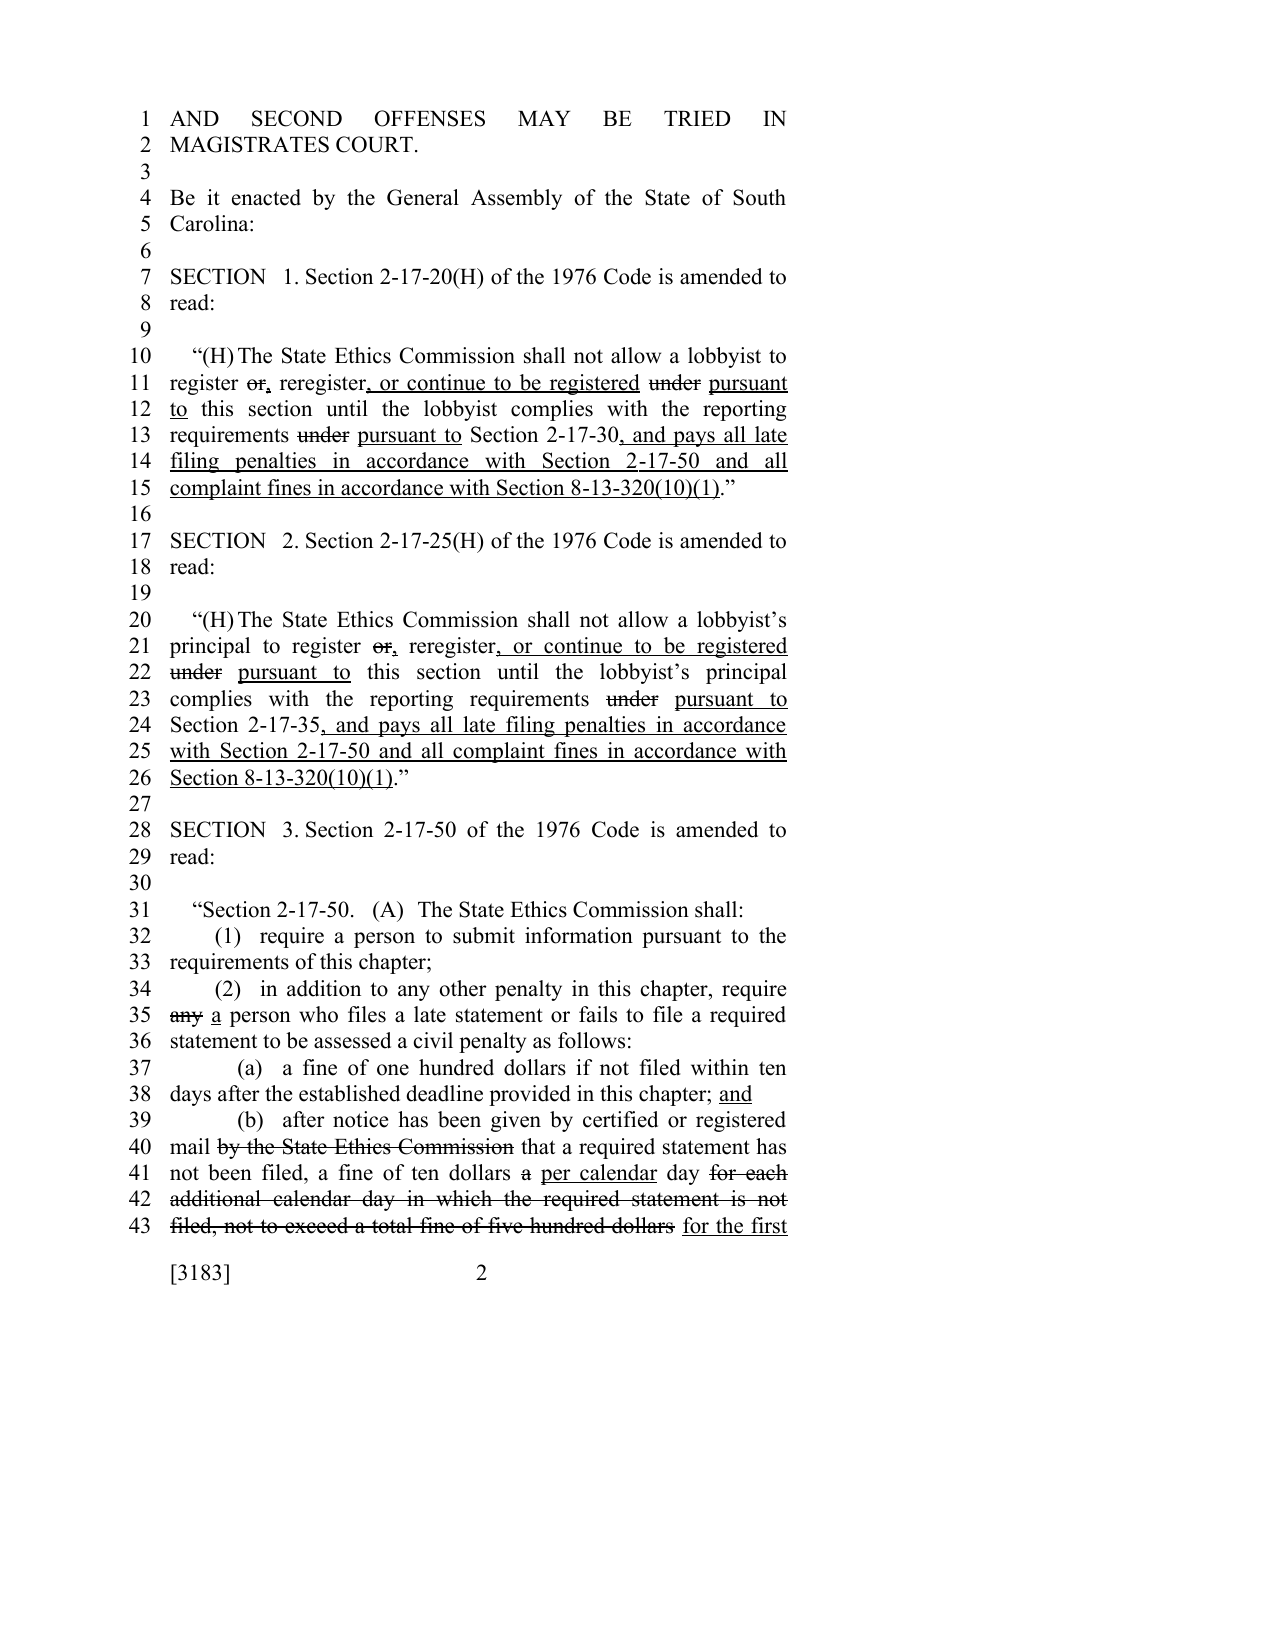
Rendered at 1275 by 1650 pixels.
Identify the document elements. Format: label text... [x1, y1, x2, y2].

text SECTION 1. Section 2-17-20(H) of the 1976 Code is amended to read: [169, 263, 787, 316]
text (a) a fine of one hundred dollars if not filed within ten days after the established deadline provided in this chapter; and [169, 1054, 787, 1106]
text “Section 2-17-50. (A) The State Ethics Commission shall: [169, 896, 787, 922]
text Be it enacted by the General Assembly of the State of South Carolina: [169, 184, 787, 237]
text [169, 105, 787, 158]
text “(H) The State Ethics Commission shall not allow a lobbyist’s principal to register or, reregister, or continue to be registered under pursuant to this section until the lobbyist’s principal complies with the reporting requirements under pursuant to Section 2-17-35, and pays all late filing penalties in accordance with Section 2-17-50 and all complaint fines in accordance with Section 8-13-320(10)(1).” [169, 606, 787, 760]
text SECTION 2. Section 2-17-25(H) of the 1976 Code is amended to read: [169, 527, 787, 579]
text SECTION 3. Section 2-17-50 of the 1976 Code is amended to read: [169, 817, 787, 869]
text “(H) The State Ethics Commission shall not allow a lobbyist to register or, reregister, or continue to be registered under pursuant to this section until the lobbyist complies with the reporting requirements under pursuant to Section 2-17-30, and pays all late filing penalties in accordance with Section 2-17-50 and all complaint fines in accordance with Section 8-13-320(10)(1).” [169, 342, 787, 470]
text (1) require a person to submit information pursuant to the requirements of this chapter; [169, 922, 787, 975]
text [169, 1201, 787, 1238]
text (2) in addition to any other penalty in this chapter, require any a person who files a late statement or fails to file a required statement to be assessed a civil penalty as follows: [169, 975, 787, 1054]
